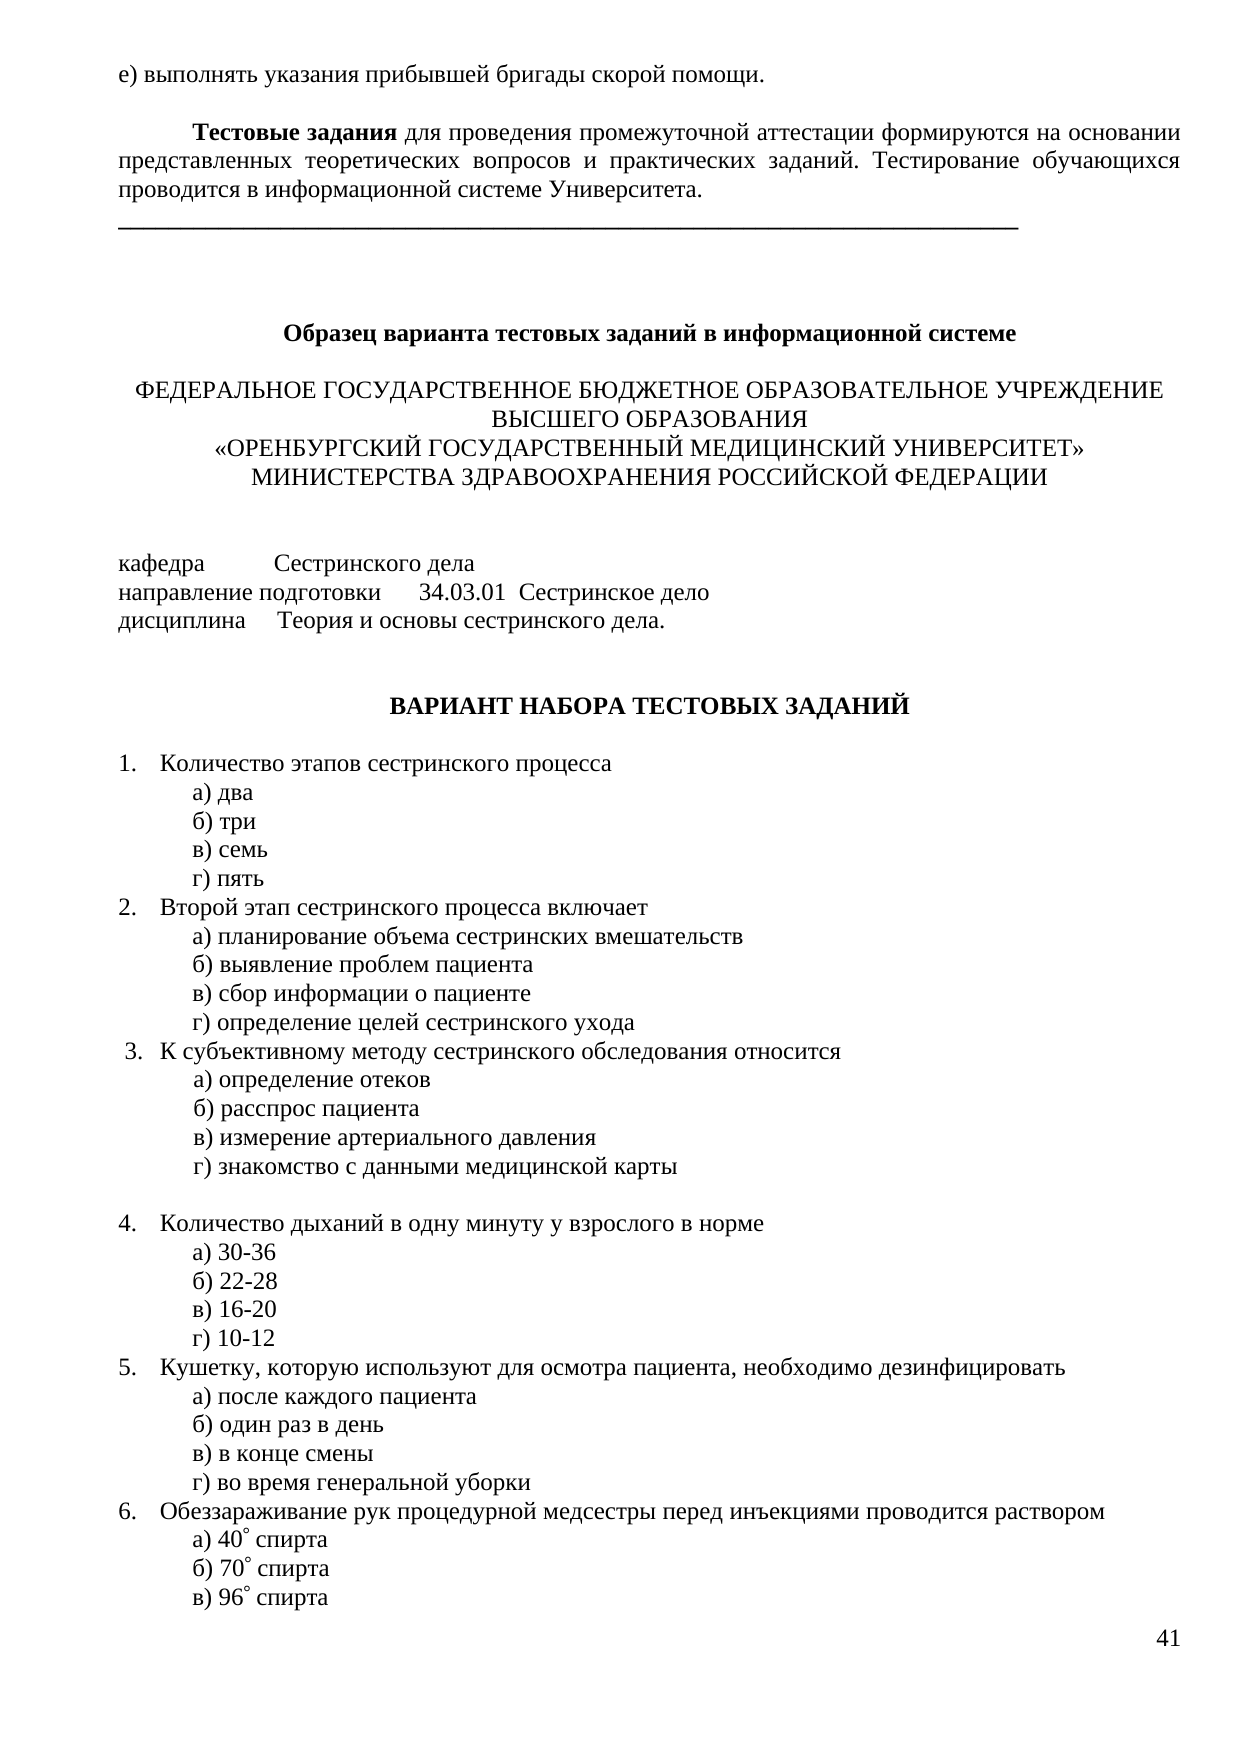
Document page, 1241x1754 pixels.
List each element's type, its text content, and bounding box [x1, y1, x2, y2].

text «ОРЕНБУРГСКИЙ ГОСУДАРСТВЕННЫЙ МЕДИЦИНСКИЙ УНИВЕРСИТЕТ» МИНИСТЕРСТВА ЗДРАВООХРАНЕНИЯ РОССИЙСКОЙ ФЕДЕРАЦИИ [118, 433, 1181, 490]
text г) знакомство с данными медицинской карты [118, 1151, 1181, 1179]
text г) 10-12 [118, 1323, 1181, 1352]
text г) пять [118, 863, 1181, 892]
text г) определение целей сестринского ухода [118, 1007, 1181, 1036]
text в) сбор информации о пациенте [118, 978, 1181, 1007]
text а) 40 спирта [118, 1524, 1181, 1553]
text в) измерение артериального давления [118, 1122, 1181, 1151]
text 1. Количество этапов сестринского процесса [118, 748, 1181, 777]
text Тестовые задания для проведения промежуточной аттестации формируются на основании представленных теоретических вопросов и практических заданий. Тестирование обучающихся проводится в информационной системе Университета. [118, 117, 1181, 203]
text дисциплина Теория и основы сестринского дела. [118, 605, 1181, 634]
text в) семь [118, 834, 1181, 863]
text в) 96 спирта [118, 1582, 1181, 1611]
text в) 16-20 [118, 1294, 1181, 1323]
text 6. Обеззараживание рук процедурной медсестры перед инъекциями проводится раствором [118, 1496, 1181, 1524]
text б) расспрос пациента [118, 1093, 1181, 1122]
text 2. Второй этап сестринского процесса включает [118, 892, 1181, 921]
text а) определение отеков [118, 1064, 1181, 1093]
text в) в конце смены [118, 1438, 1181, 1467]
text б) три [118, 806, 1181, 834]
text кафедра Сестринского дела [118, 548, 1181, 577]
text г) во время генеральной уборки [118, 1467, 1181, 1496]
text ФЕДЕРАЛЬНОЕ ГОСУДАРСТВЕННОЕ БЮДЖЕТНОЕ ОБРАЗОВАТЕЛЬНОЕ УЧРЕЖДЕНИЕ ВЫСШЕГО ОБРАЗОВАНИЯ [118, 375, 1181, 433]
text 3. К субъективному методу сестринского обследования относится [118, 1036, 1181, 1064]
text ВАРИАНТ НАБОРА ТЕСТОВЫХ ЗАДАНИЙ [118, 691, 1181, 719]
text 4. Количество дыханий в одну минуту у взрослого в норме [118, 1208, 1181, 1237]
text б) 70 спирта [118, 1553, 1181, 1582]
text а) после каждого пациента [118, 1381, 1181, 1409]
text 5. Кушетку, которую используют для осмотра пациента, необходимо дезинфицировать [118, 1352, 1181, 1381]
text а) планирование объема сестринских вмешательств [118, 921, 1181, 949]
text а) два [118, 777, 1181, 806]
text б) один раз в день [118, 1409, 1181, 1438]
text ________________________________________________________________________ [118, 203, 1181, 232]
text б) 22-28 [118, 1266, 1181, 1294]
text б) выявление проблем пациента [118, 949, 1181, 978]
text а) 30-36 [118, 1237, 1181, 1266]
text направление подготовки 34.03.01 Сестринское дело [118, 577, 1181, 605]
text Образец варианта тестовых заданий в информационной системе [118, 318, 1181, 347]
text е) выполнять указания прибывшей бригады скорой помощи. [118, 59, 1181, 88]
